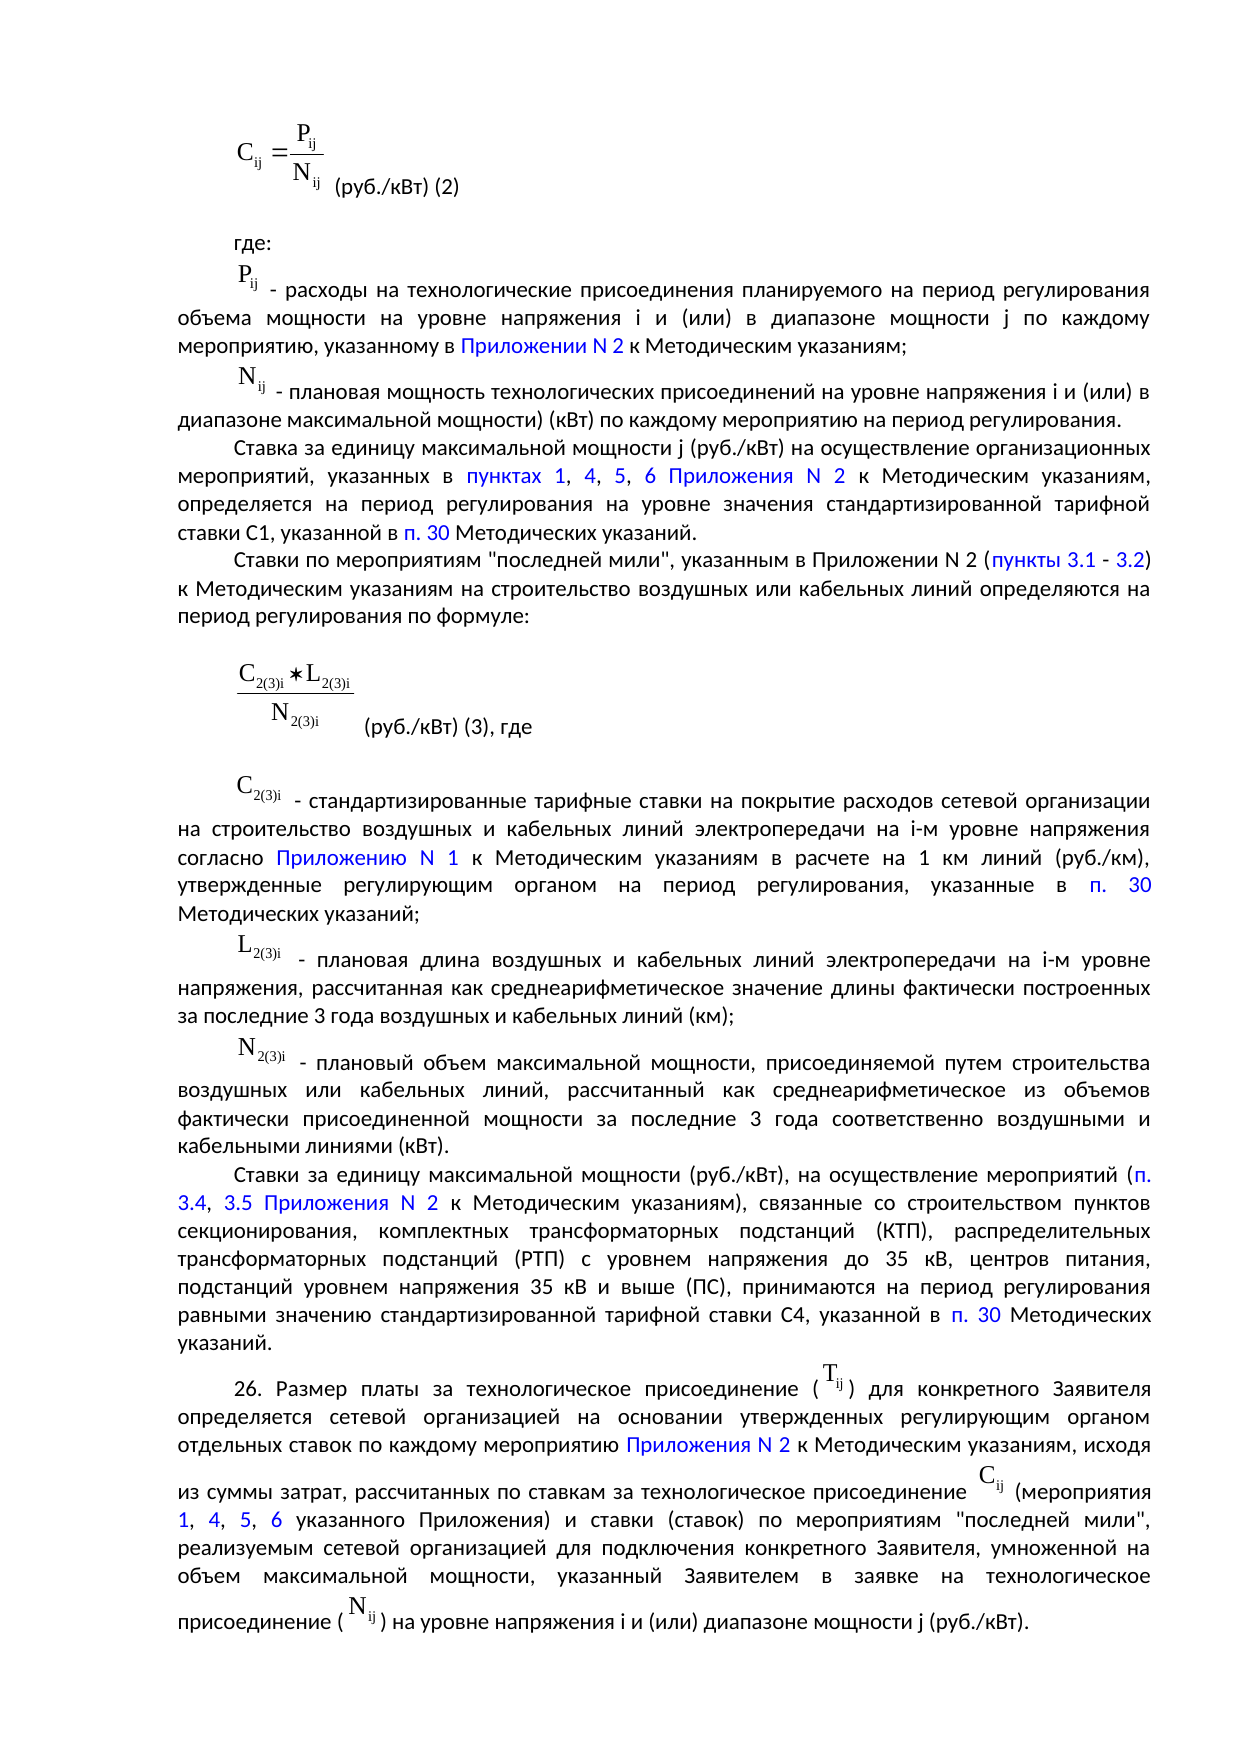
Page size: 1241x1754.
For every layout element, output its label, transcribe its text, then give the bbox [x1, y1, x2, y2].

text Ставки по мероприятиям "последней мили", указанным в Приложении N 2 (пункты 3.1 - 3.2) к Методическим указаниям на строительство воздушных или кабельных линий определяются на период регулирования по формуле: [177, 546, 1152, 630]
text - стандартизированные тарифные ставки на покрытие расходов сетевой организации на строительство воздушных и кабельных линий электропередачи на i-м уровне напряжения согласно Приложению N 1 к Методическим указаниям в расчете на 1 км линий (руб./км), утвержденные регулирующим органом на период регулирования, указанные в п. 30 Методических указаний; [177, 768, 1152, 927]
text - расходы на технологические присоединения планируемого на период регулирования объема мощности на уровне напряжения i и (или) в диапазоне мощности j по каждому мероприятию, указанному в Приложении N 2 к Методическим указаниям; [177, 257, 1152, 359]
text 26. Размер платы за технологическое присоединение () для конкретного Заявителя определяется сетевой организацией на основании утвержденных регулирующим органом отдельных ставок по каждому мероприятию Приложения N 2 к Методическим указаниям, исходя из суммы затрат, рассчитанных по ставкам за технологическое присоединение (мероприятия 1, 4, 5, 6 указанного Приложения) и ставки (ставок) по мероприятиям "последней мили", реализуемым сетевой организацией для подключения конкретного Заявителя, умноженной на объем максимальной мощности, указанный Заявителем в заявке на технологическое присоединение () на уровне напряжения i и (или) диапазоне мощности j (руб./кВт). [177, 1356, 1152, 1635]
text Ставки за единицу максимальной мощности (руб./кВт), на осуществление мероприятий (п. 3.4, 3.5 Приложения N 2 к Методическим указаниям), связанные со строительством пунктов секционирования, комплектных трансформаторных подстанций (КТП), распределительных трансформаторных подстанций (РТП) с уровнем напряжения до 35 кВ, центров питания, подстанций уровнем напряжения 35 кВ и выше (ПС), принимаются на период регулирования равными значению стандартизированной тарифной ставки С4, указанной в п. 30 Методических указаний. [177, 1160, 1152, 1356]
text - плановый объем максимальной мощности, присоединяемой путем строительства воздушных или кабельных линий, рассчитанный как среднеарифметическое из объемов фактически присоединенной мощности за последние 3 года соответственно воздушными и кабельными линиями (кВт). [177, 1029, 1152, 1160]
text где: [177, 228, 1152, 257]
text Ставка за единицу максимальной мощности j (руб./кВт) на осуществление организационных мероприятий, указанных в пунктах 1, 4, 5, 6 Приложения N 2 к Методическим указаниям, определяется на период регулирования на уровне значения стандартизированной тарифной ставки С1, указанной в п. 30 Методических указаний. [177, 433, 1152, 546]
text (руб./кВт) (3), где [177, 658, 1152, 740]
text - плановая длина воздушных и кабельных линий электропередачи на i-м уровне напряжения, рассчитанная как среднеарифметическое значение длины фактически построенных за последние 3 года воздушных и кабельных линий (км); [177, 927, 1152, 1029]
text - плановая мощность технологических присоединений на уровне напряжения i и (или) в диапазоне максимальной мощности) (кВт) по каждому мероприятию на период регулирования. [177, 359, 1152, 433]
text (руб./кВт) (2) [177, 118, 1152, 201]
